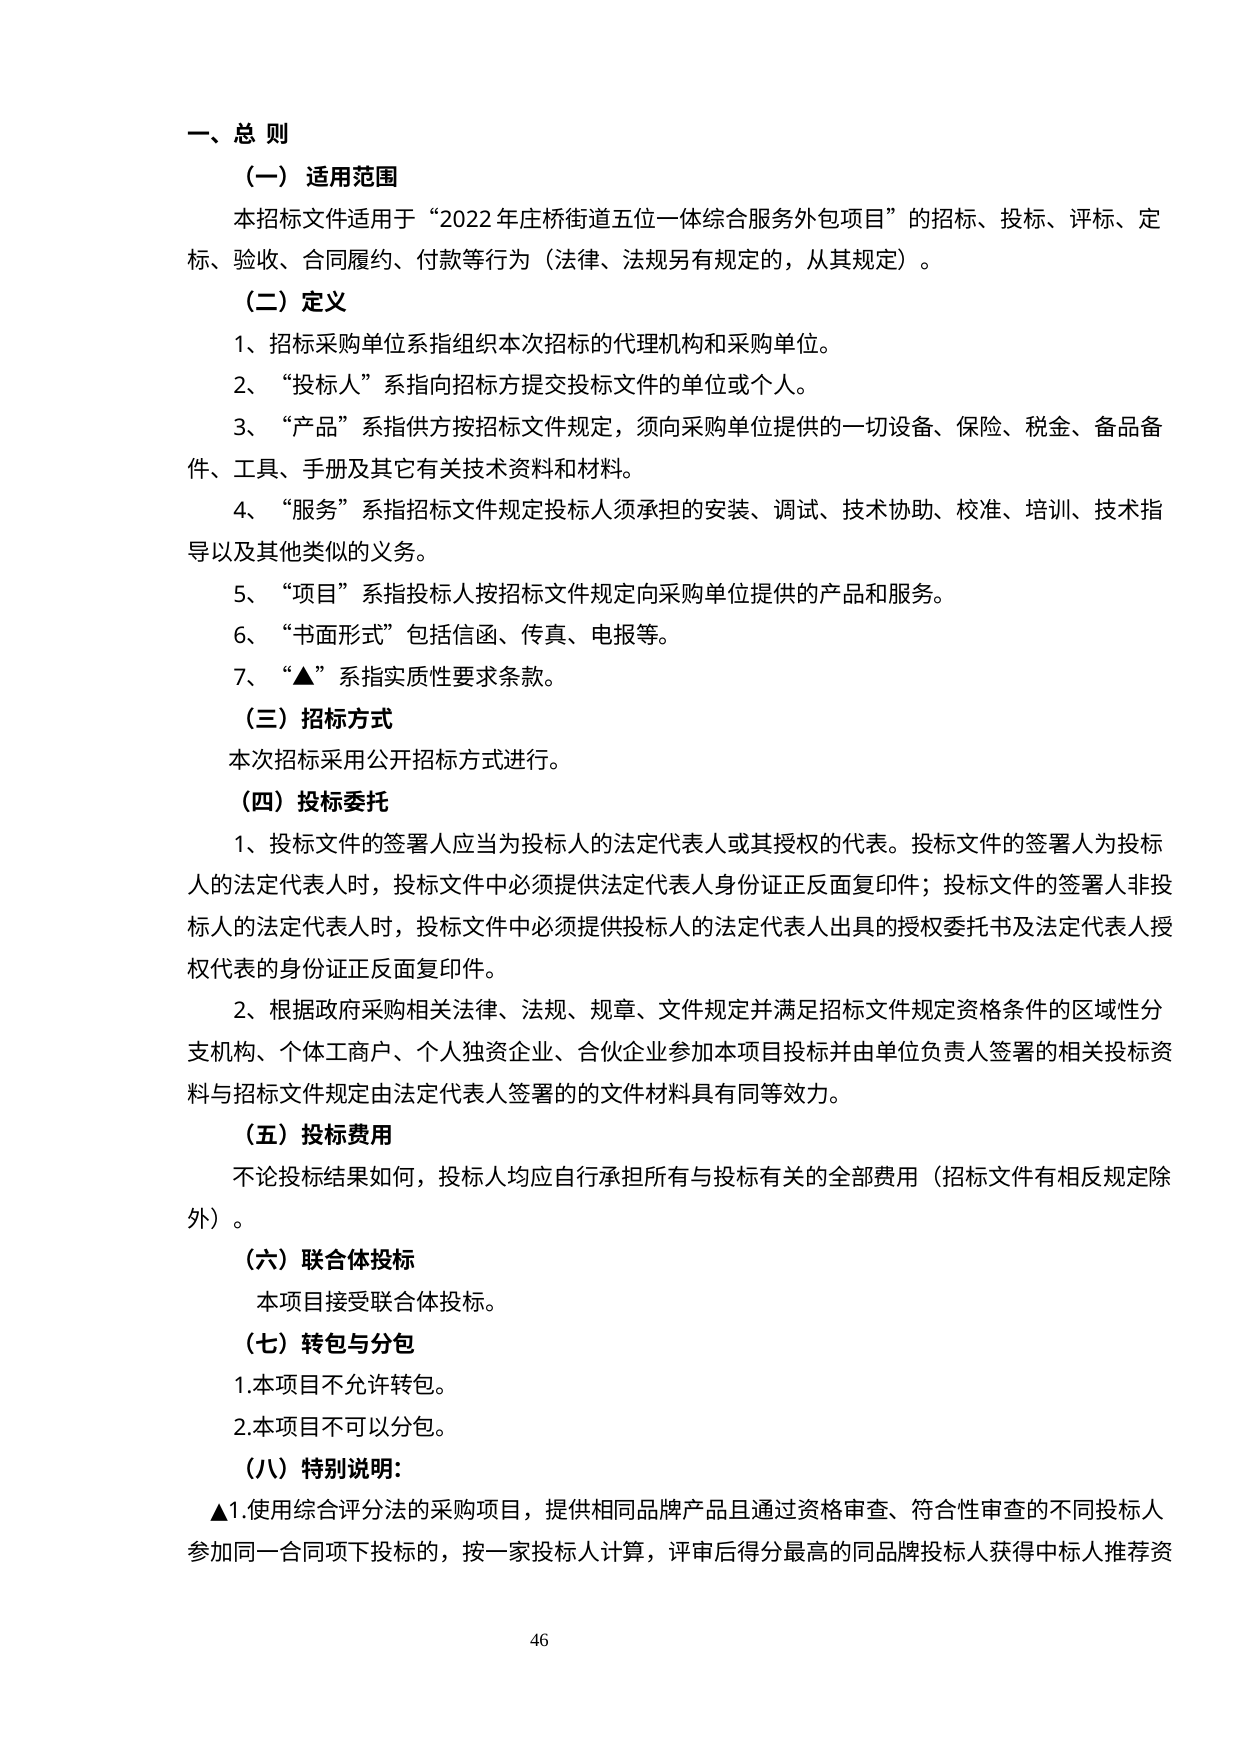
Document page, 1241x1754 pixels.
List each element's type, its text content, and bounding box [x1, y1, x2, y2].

text （四）投标委托 [229, 777, 1173, 819]
text 本项目接受联合体投标。 [187, 1277, 1173, 1319]
text 一、总 则 [187, 106, 1173, 152]
text 1、投标文件的签署人应当为投标人的法定代表人或其授权的代表。投标文件的签署人为投标人的法定代表人时，投标文件中必须提供法定代表人身份证正反面复印件；投标文件的签署人非投标人的法定代表人时，投标文件中必须提供投标人的法定代表人出具的授权委托书及法定代表人授权代表的身份证正反面复印件。 [187, 819, 1173, 985]
text （三）招标方式 [187, 694, 1173, 735]
text 2、根据政府采购相关法律、法规、规章、文件规定并满足招标文件规定资格条件的区域性分支机构、个体工商户、个人独资企业、合伙企业参加本项目投标并由单位负责人签署的相关投标资料与招标文件规定由法定代表人签署的的文件材料具有同等效力。 [187, 985, 1173, 1110]
text （六）联合体投标 [187, 1235, 1173, 1277]
text （五）投标费用 [187, 1110, 1173, 1152]
text 4、“服务”系指招标文件规定投标人须承担的安装、调试、技术协助、校准、培训、技术指导以及其他类似的义务。 [187, 485, 1173, 569]
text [187, 1485, 1173, 1569]
text （八）特别说明： [187, 1444, 1173, 1485]
text 7、“▲”系指实质性要求条款。 [187, 652, 1173, 694]
text 6、“书面形式”包括信函、传真、电报等。 [187, 610, 1173, 652]
text 5、“项目”系指投标人按招标文件规定向采购单位提供的产品和服务。 [187, 569, 1173, 610]
text （二）定义 [187, 277, 1173, 319]
text 本次招标采用公开招标方式进行。 [229, 735, 1173, 777]
text 本招标文件适用于“2022年庄桥街道五位一体综合服务外包项目”的招标、投标、评标、定标、验收、合同履约、付款等行为（法律、法规另有规定的，从其规定）。 [187, 194, 1173, 277]
text 3、“产品”系指供方按招标文件规定，须向采购单位提供的一切设备、保险、税金、备品备件、工具、手册及其它有关技术资料和材料。 [187, 402, 1173, 485]
text 不论投标结果如何，投标人均应自行承担所有与投标有关的全部费用（招标文件有相反规定除外）。 [187, 1152, 1173, 1235]
text （一） 适用范围 [187, 152, 1173, 194]
text 2.本项目不可以分包。 [187, 1402, 1173, 1444]
text 1.本项目不允许转包。 [187, 1360, 1173, 1402]
text （七）转包与分包 [187, 1319, 1173, 1360]
text 2、“投标人”系指向招标方提交投标文件的单位或个人。 [187, 360, 1173, 402]
text 1、招标采购单位系指组织本次招标的代理机构和采购单位。 [187, 319, 1173, 360]
